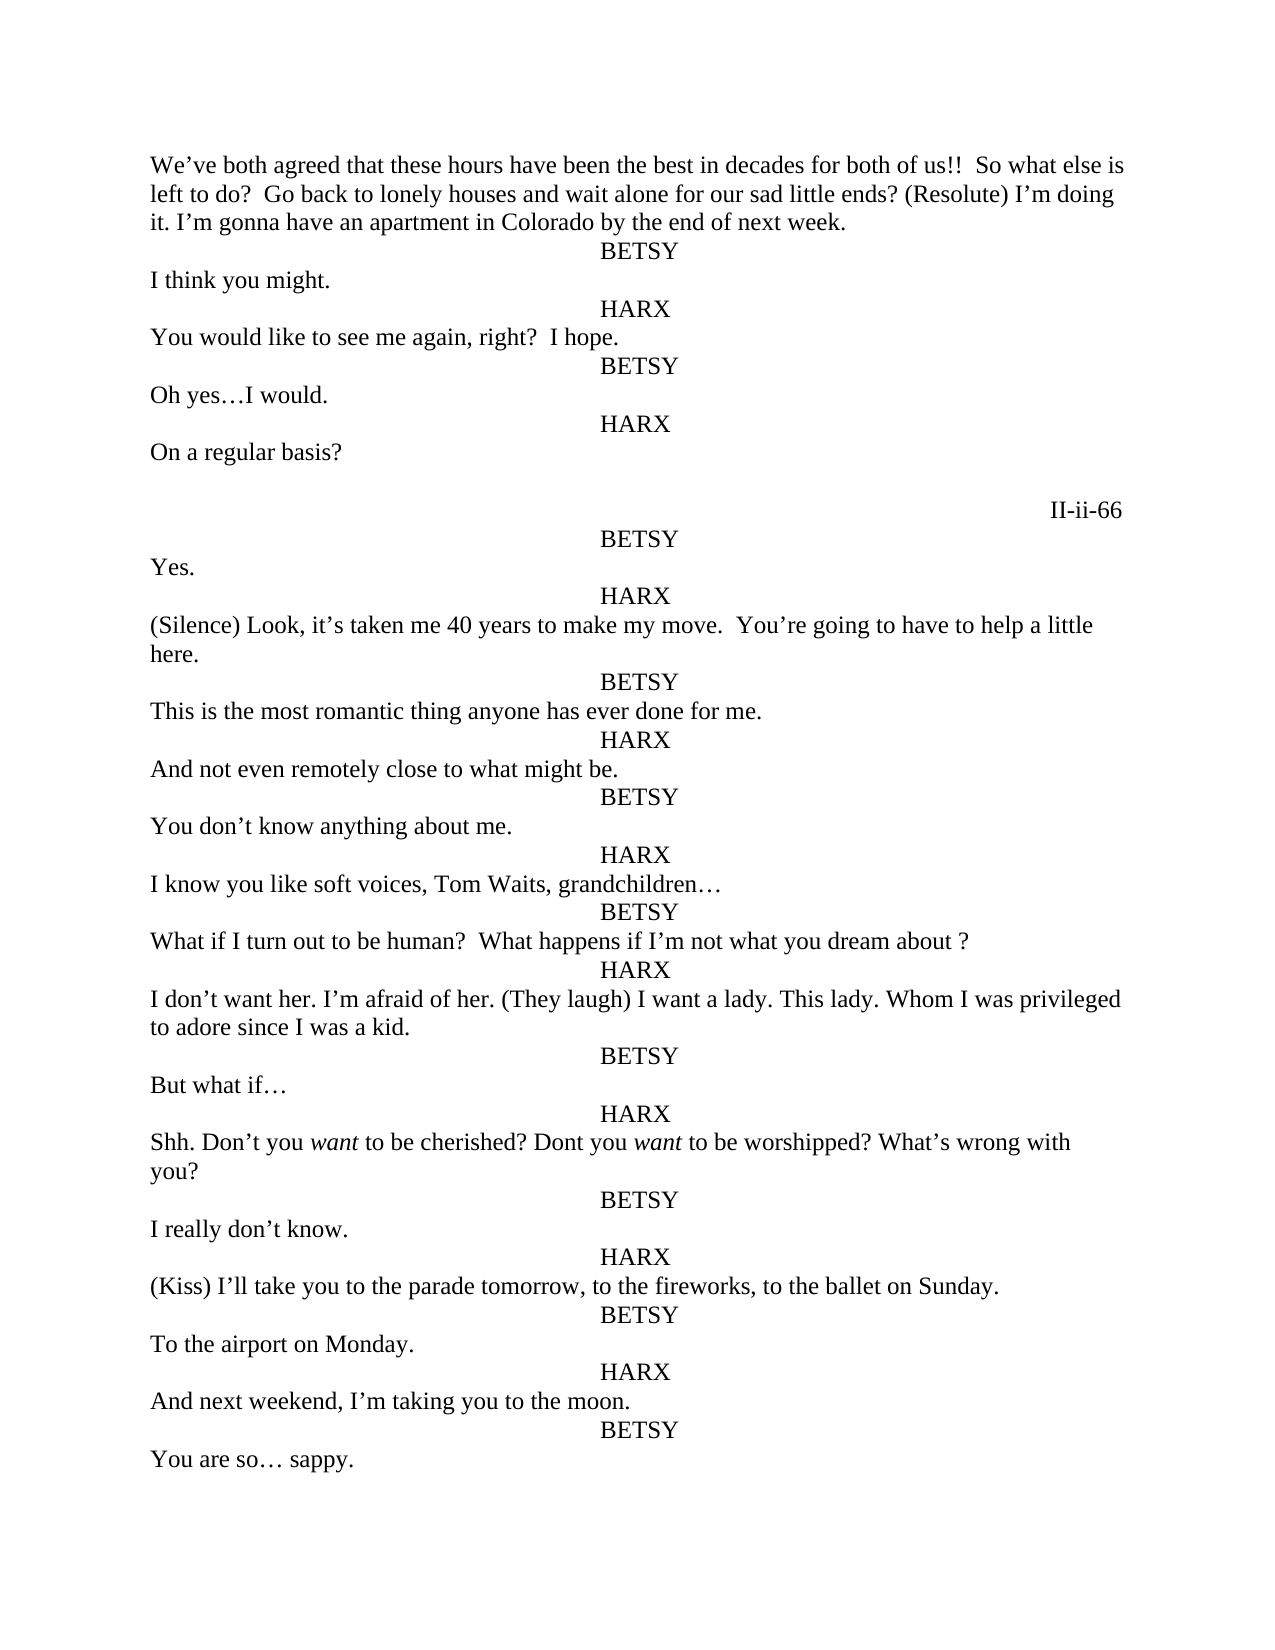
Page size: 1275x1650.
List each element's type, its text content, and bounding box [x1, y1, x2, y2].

text HARX [150, 840, 1125, 869]
text HARX [150, 1099, 1125, 1127]
text HARX [150, 1357, 1125, 1386]
text BETSY [150, 524, 1125, 552]
text BETSY [150, 667, 1125, 696]
text And next weekend, I’m taking you to the moon. [150, 1386, 1125, 1415]
text What if I turn out to be human? What happens if I’m not what you dream about ? [150, 926, 1125, 955]
text And not even remotely close to what might be. [150, 754, 1125, 782]
text I really don’t know. [150, 1214, 1125, 1242]
text BETSY [150, 1415, 1125, 1444]
text I know you like soft voices, Tom Waits, grandchildren… [150, 869, 1125, 897]
text BETSY [150, 1300, 1125, 1329]
text Yes. [150, 552, 1125, 581]
text Shh. Don’t you want to be cherished? Dont you want to be worshipped? What’s wrong with you? [150, 1127, 1125, 1185]
text We’ve both agreed that these hours have been the best in decades for both of us!! So what else is left to do? Go back to lonely houses and wait alone for our sad little ends? (Resolute) I’m doing it. I’m gonna have an apartment in Colorado by the end of next week. [150, 150, 1125, 236]
text HARX [150, 955, 1125, 984]
text BETSY [150, 236, 1125, 265]
text I don’t want her. I’m afraid of her. (They laugh) I want a lady. This lady. Whom I was privileged to adore since I was a kid. [150, 984, 1125, 1041]
text BETSY [150, 351, 1125, 380]
text (Kiss) I’ll take you to the parade tomorrow, to the fireworks, to the ballet on Sunday. [150, 1271, 1125, 1300]
text HARX [150, 581, 1125, 610]
text II-ii-66 [150, 495, 1125, 524]
text (Silence) Look, it’s taken me 40 years to make my move. You’re going to have to help a little here. [150, 610, 1125, 667]
text BETSY [150, 1185, 1125, 1214]
text Oh yes…I would. [150, 380, 1125, 409]
text This is the most romantic thing anyone has ever done for me. [150, 696, 1125, 725]
text You would like to see me again, right? I hope. [150, 322, 1125, 351]
text On a regular basis? [150, 437, 1125, 466]
text HARX [150, 409, 1125, 437]
text You are so… sappy. [150, 1444, 1125, 1472]
text HARX [150, 1242, 1125, 1271]
text To the airport on Monday. [150, 1329, 1125, 1357]
text I think you might. [150, 265, 1125, 294]
text BETSY [150, 782, 1125, 811]
text HARX [150, 725, 1125, 754]
text BETSY [150, 1041, 1125, 1070]
text But what if… [150, 1070, 1125, 1099]
text You don’t know anything about me. [150, 811, 1125, 840]
text BETSY [150, 897, 1125, 926]
text HARX [150, 294, 1125, 322]
